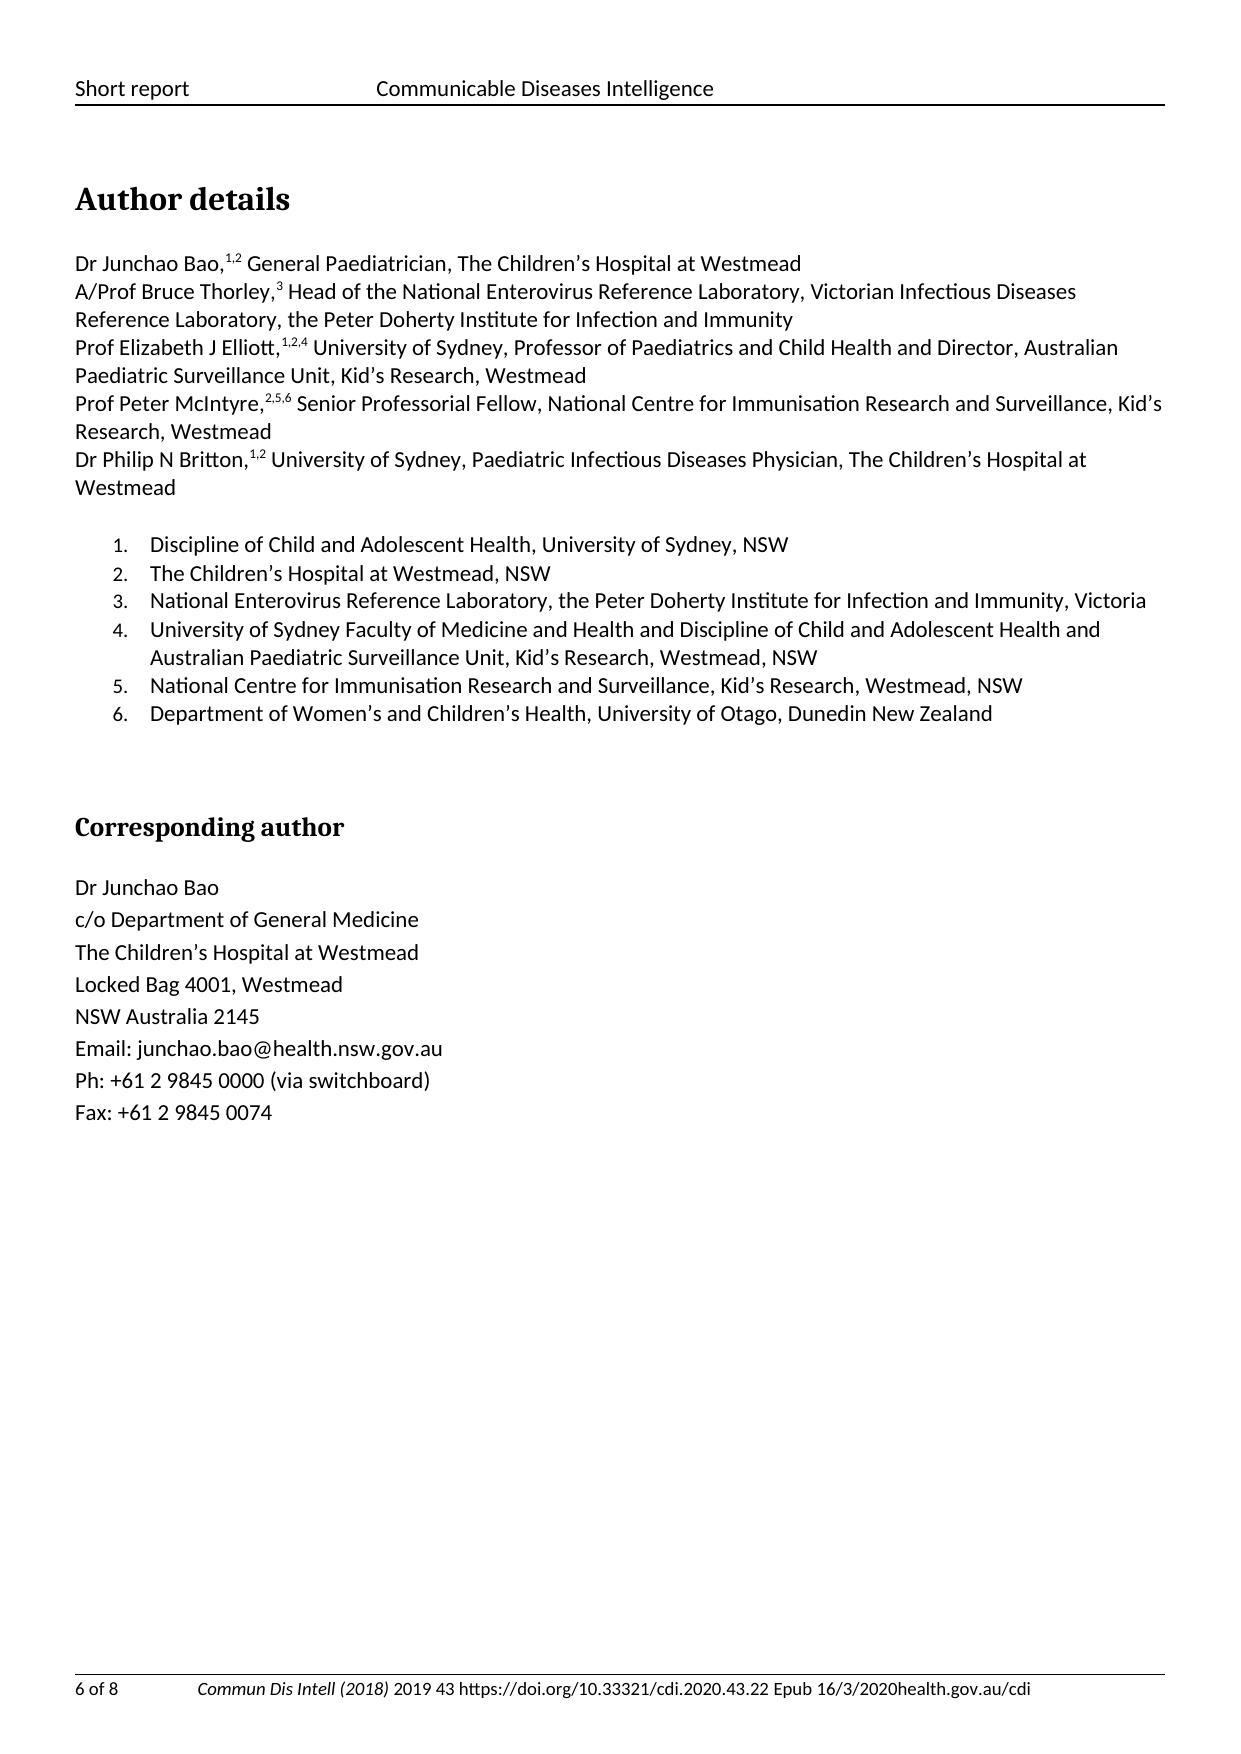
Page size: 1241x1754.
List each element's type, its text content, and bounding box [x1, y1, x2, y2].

text Dr Junchao Bao [75, 873, 1165, 901]
subtitle Corresponding author [75, 812, 1165, 844]
text Dr Philip N Britton,1,2 University of Sydney, Paediatric Infectious Diseases Physician, The Children’s Hospital at Westmead [75, 445, 1165, 501]
text Locked Bag 4001, Westmead [75, 970, 1165, 998]
text c/o Department of General Medicine [75, 905, 1165, 933]
list Department of Women’s and Children’s Health, University of Otago, Dunedin New Zealand [112, 699, 1165, 727]
list National Centre for Immunisation Research and Surveillance, Kid’s Research, Westmead, NSW [112, 671, 1165, 699]
text Prof Peter McIntyre,2,5,6 Senior Professorial Fellow, National Centre for Immunisation Research and Surveillance, Kid’s Research, Westmead [75, 389, 1165, 445]
text Dr Junchao Bao,1,2 General Paediatrician, The Children’s Hospital at Westmead [75, 249, 1165, 277]
text Fax: +61 2 9845 0074 [75, 1098, 1165, 1127]
text A/Prof Bruce Thorley,3 Head of the National Enterovirus Reference Laboratory, Victorian Infectious Diseases Reference Laboratory, the Peter Doherty Institute for Infection and Immunity [75, 277, 1165, 333]
subtitle Author details [75, 180, 1165, 218]
list University of Sydney Faculty of Medicine and Health and Discipline of Child and Adolescent Health and Australian Paediatric Surveillance Unit, Kid’s Research, Westmead, NSW [112, 615, 1165, 671]
text NSW Australia 2145 [75, 1002, 1165, 1030]
text Ph: +61 2 9845 0000 (via switchboard) [75, 1066, 1165, 1094]
text The Children’s Hospital at Westmead [75, 938, 1165, 966]
list The Children’s Hospital at Westmead, NSW [112, 559, 1165, 587]
list Discipline of Child and Adolescent Health, University of Sydney, NSW [112, 531, 1165, 559]
list National Enterovirus Reference Laboratory, the Peter Doherty Institute for Infection and Immunity, Victoria [112, 587, 1165, 615]
text Email: junchao.bao@health.nsw.gov.au [75, 1034, 1165, 1062]
text Prof Elizabeth J Elliott,1,2,4 University of Sydney, Professor of Paediatrics and Child Health and Director, Australian Paediatric Surveillance Unit, Kid’s Research, Westmead [75, 333, 1165, 389]
